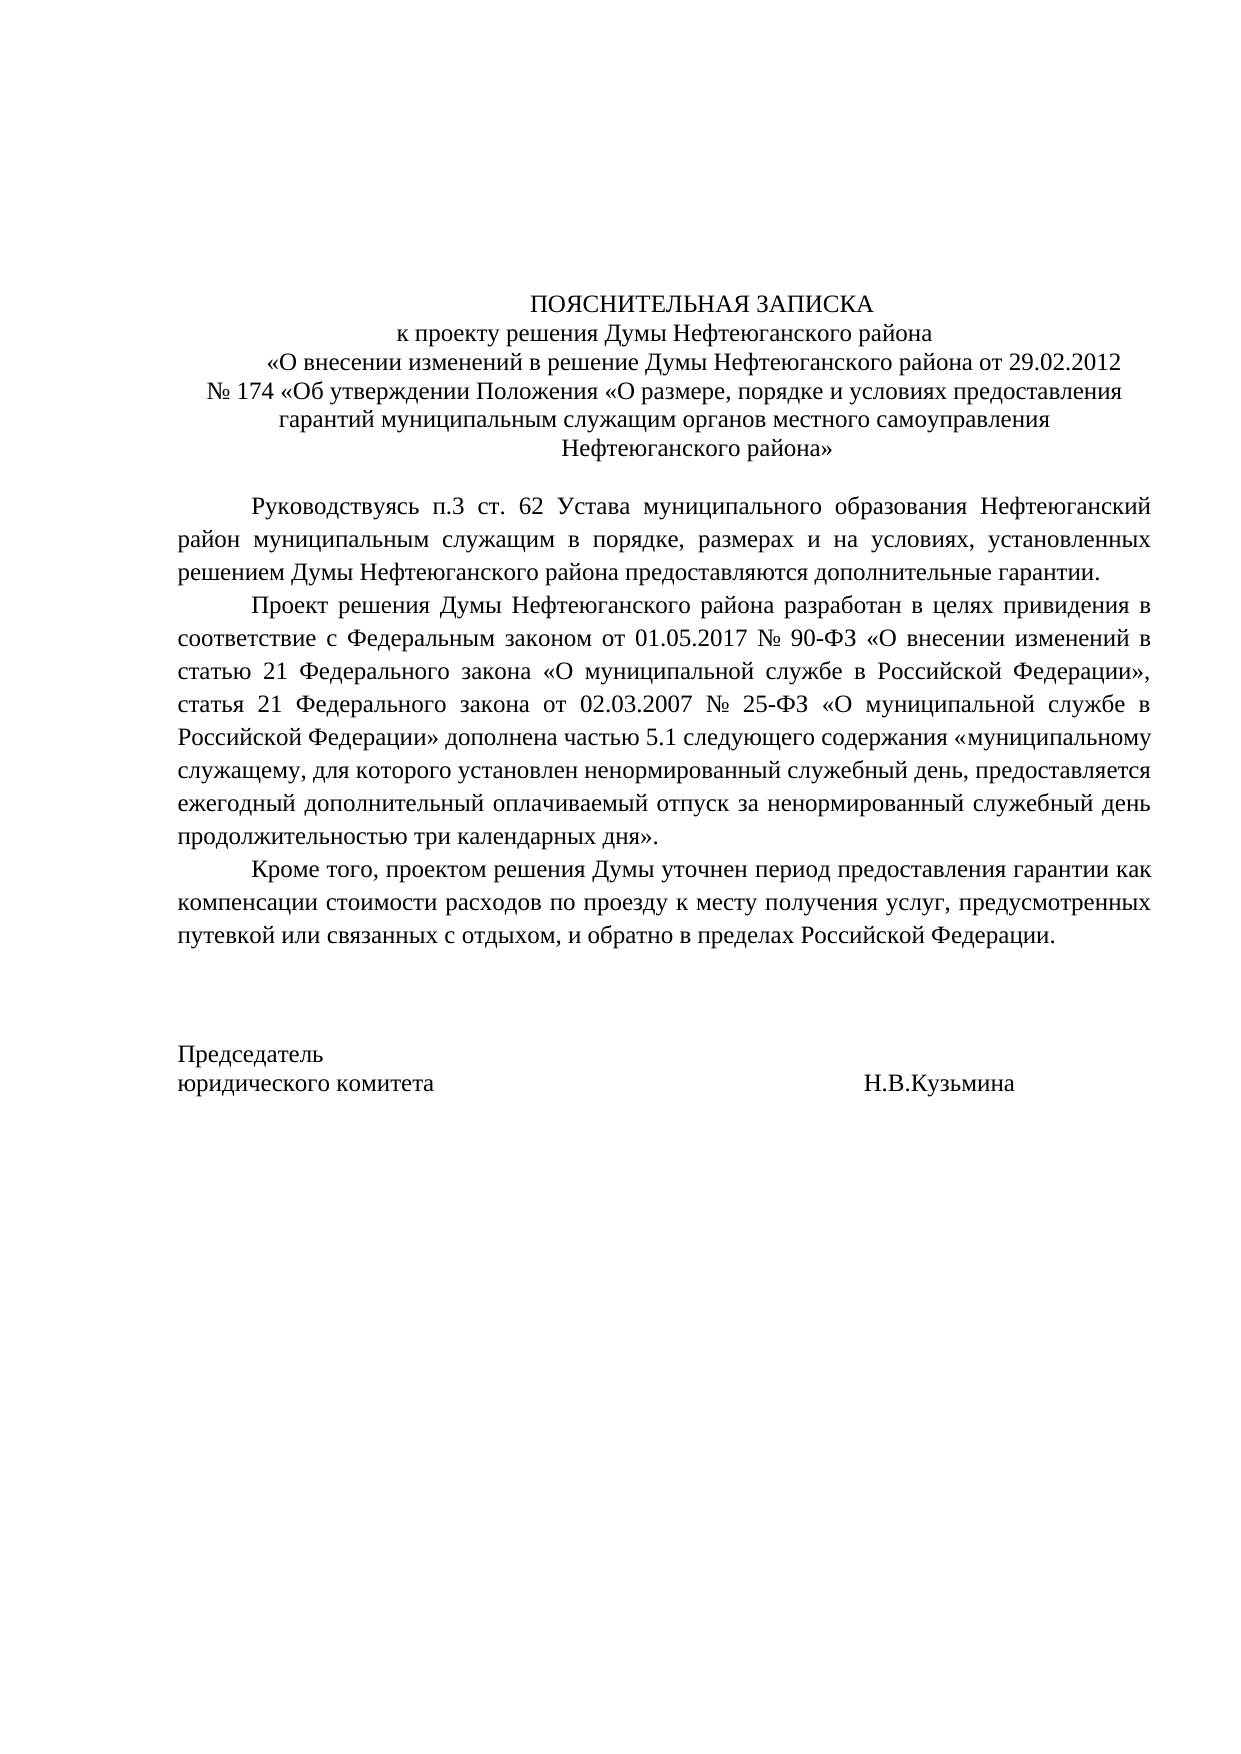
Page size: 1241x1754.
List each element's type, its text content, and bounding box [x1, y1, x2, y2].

text к проекту решения Думы Нефтеюганского района [177, 318, 1152, 347]
text Руководствуясь п.3 ст. 62 Устава муниципального образования Нефтеюганский район муниципальным служащим в порядке, размерах и на условиях, установленных решением Думы Нефтеюганского района предоставляются дополнительные гарантии. [177, 491, 1152, 586]
text ПОЯСНИТЕЛЬНАЯ ЗАПИСКА [177, 289, 1152, 318]
text Проект решения Думы Нефтеюганского района разработан в целях привидения в соответствие с Федеральным законом от 01.05.2017 № 90-ФЗ «О внесении изменений в статью 21 Федерального закона «О муниципальной службе в Российской Федерации», статья 21 Федерального закона от 02.03.2007 № 25-ФЗ «О муниципальной службе в Российской Федерации» дополнена частью 5.1 следующего содержания «муниципальному служащему, для которого установлен ненормированный служебный день, предоставляется ежегодный дополнительный оплачиваемый отпуск за ненормированный служебный день продолжительностью три календарных дня». [177, 590, 1152, 850]
text Нефтеюганского района» [177, 433, 1152, 462]
text Председатель [177, 1039, 1152, 1068]
text юридического комитета Н.В.Кузьмина [177, 1068, 1152, 1097]
text Кроме того, проектом решения Думы уточнен период предоставления гарантии как компенсации стоимости расходов по проезду к месту получения услуг, предусмотренных путевкой или связанных с отдыхом, и обратно в пределах Российской Федерации. [177, 854, 1152, 949]
text «О внесении изменений в решение Думы Нефтеюганского района от 29.02.2012 № 174 «Об утверждении Положения «О размере, порядке и условиях предоставления гарантий муниципальным служащим органов местного самоуправления [177, 347, 1152, 433]
